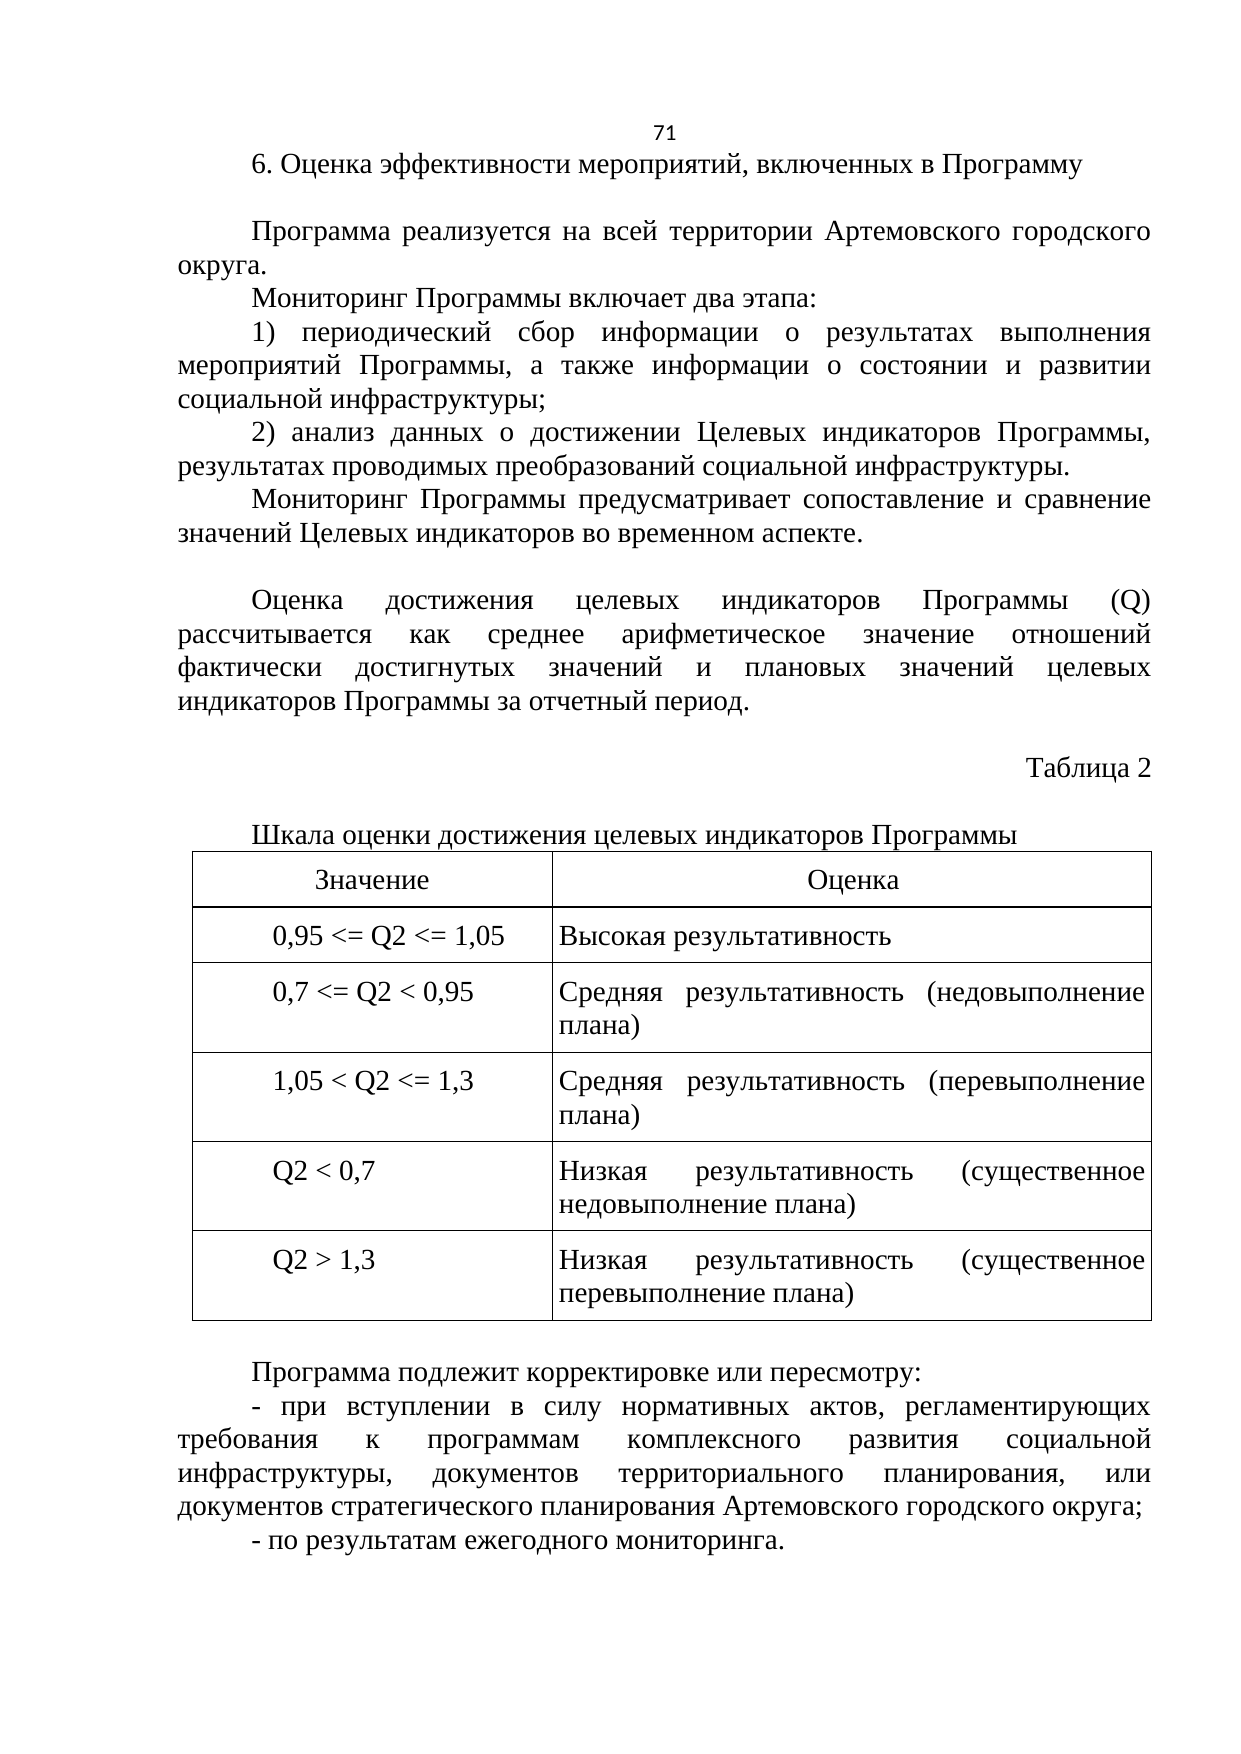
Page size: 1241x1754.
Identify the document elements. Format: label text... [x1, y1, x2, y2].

text Шкала оценки достижения целевых индикаторов Программы [177, 817, 1152, 851]
text Оценка достижения целевых индикаторов Программы (Q) рассчитывается как среднее арифметическое значение отношений фактически достигнутых значений и плановых значений целевых индикаторов Программы за отчетный период. [177, 582, 1152, 716]
text Мониторинг Программы предусматривает сопоставление и сравнение значений Целевых индикаторов во временном аспекте. [177, 482, 1152, 549]
text 71 [177, 118, 1152, 146]
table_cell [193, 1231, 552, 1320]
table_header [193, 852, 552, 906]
text Таблица 2 [177, 750, 1152, 783]
text Программа подлежит корректировке или пересмотру: [177, 1354, 1152, 1388]
text Программа реализуется на всей территории Артемовского городского округа. [177, 213, 1152, 280]
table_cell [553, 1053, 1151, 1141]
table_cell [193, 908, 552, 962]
text - при вступлении в силу нормативных актов, регламентирующих требования к программам комплексного развития социальной инфраструктуры, документов территориального планирования, или документов стратегического планирования Артемовского городского округа; [177, 1388, 1152, 1522]
text - по результатам ежегодного мониторинга. [177, 1522, 1152, 1556]
text Мониторинг Программы включает два этапа: [177, 280, 1152, 314]
text 1) периодический сбор информации о результатах выполнения мероприятий Программы, а также информации о состоянии и развитии социальной инфраструктуры; [177, 314, 1152, 414]
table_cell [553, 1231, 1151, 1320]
text 6. Оценка эффективности мероприятий, включенных в Программу [177, 146, 1152, 180]
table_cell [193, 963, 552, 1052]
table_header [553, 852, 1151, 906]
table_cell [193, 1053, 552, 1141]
text 2) анализ данных о достижении Целевых индикаторов Программы, результатах проводимых преобразований социальной инфраструктуры. [177, 414, 1152, 482]
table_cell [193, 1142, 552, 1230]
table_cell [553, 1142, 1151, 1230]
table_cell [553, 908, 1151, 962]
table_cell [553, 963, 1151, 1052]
